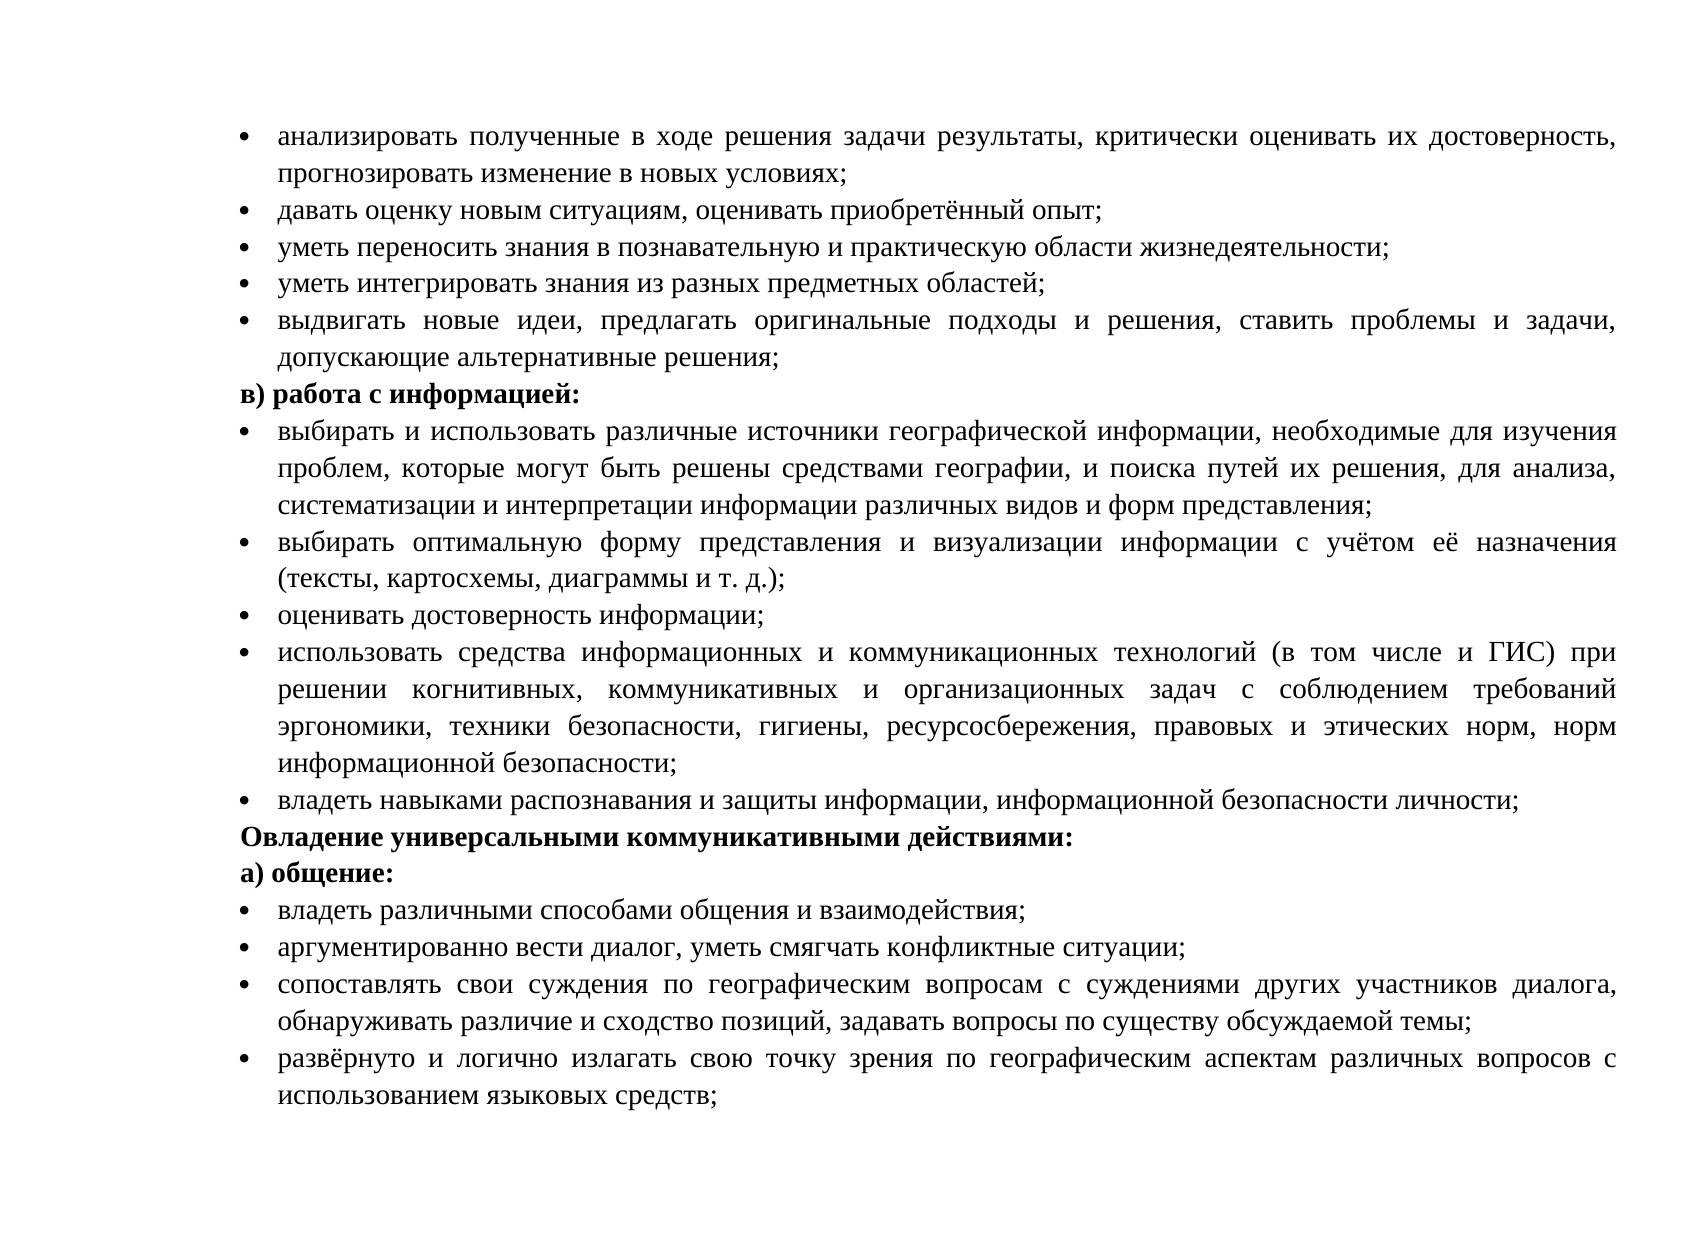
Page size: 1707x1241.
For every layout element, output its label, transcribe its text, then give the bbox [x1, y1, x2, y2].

text в) работа с информацией: [177, 376, 1618, 410]
list аргументированно вести диалог, уметь смягчать конфликтные ситуации; [240, 929, 1618, 963]
list выбирать оптимальную форму представления и визуализации информации с учётом её назначения (тексты, картосхемы, диаграммы и т. д.); [240, 524, 1618, 594]
list владеть навыками распознавания и защиты информации, информационной безопасности личности; [240, 782, 1618, 815]
list оценивать достоверность информации; [240, 597, 1618, 631]
list развёрнуто и логично излагать свою точку зрения по географическим аспектам различных вопросов с использованием языковых средств; [240, 1040, 1618, 1110]
list использовать средства информационных и коммуникационных технологий (в том числе и ГИС) при решении когнитивных, коммуникативных и организационных задач с соблюдением требований эргономики, техники безопасности, гигиены, ресурсосбережения, правовых и этических норм, норм информационной безопасности; [240, 634, 1618, 778]
list анализировать полученные в ходе решения задачи результаты, критически оценивать их достоверность, прогнозировать изменение в новых условиях; [240, 118, 1618, 188]
text Овладение универсальными коммуникативными действиями: [177, 819, 1618, 852]
list уметь интегрировать знания из разных предметных областей; [240, 266, 1618, 299]
list владеть различными способами общения и взаимодействия; [240, 892, 1618, 926]
list давать оценку новым ситуациям, оценивать приобретённый опыт; [240, 192, 1618, 225]
list сопоставлять свои суждения по географическим вопросам с суждениями других участников диалога, обнаруживать различие и сходство позиций, задавать вопросы по существу обсуждаемой темы; [240, 966, 1618, 1037]
list выбирать и использовать различные источники географической информации, необходимые для изучения проблем, которые могут быть решены средствами географии, и поиска путей их решения, для анализа, систематизации и интерпретации информации различных видов и форм представления; [240, 413, 1618, 520]
list выдвигать новые идеи, предлагать оригинальные подходы и решения, ставить проблемы и задачи, допускающие альтернативные решения; [240, 302, 1618, 373]
text а) общение: [177, 856, 1618, 889]
list уметь переносить знания в познавательную и практическую области жизнедеятельности; [240, 229, 1618, 262]
